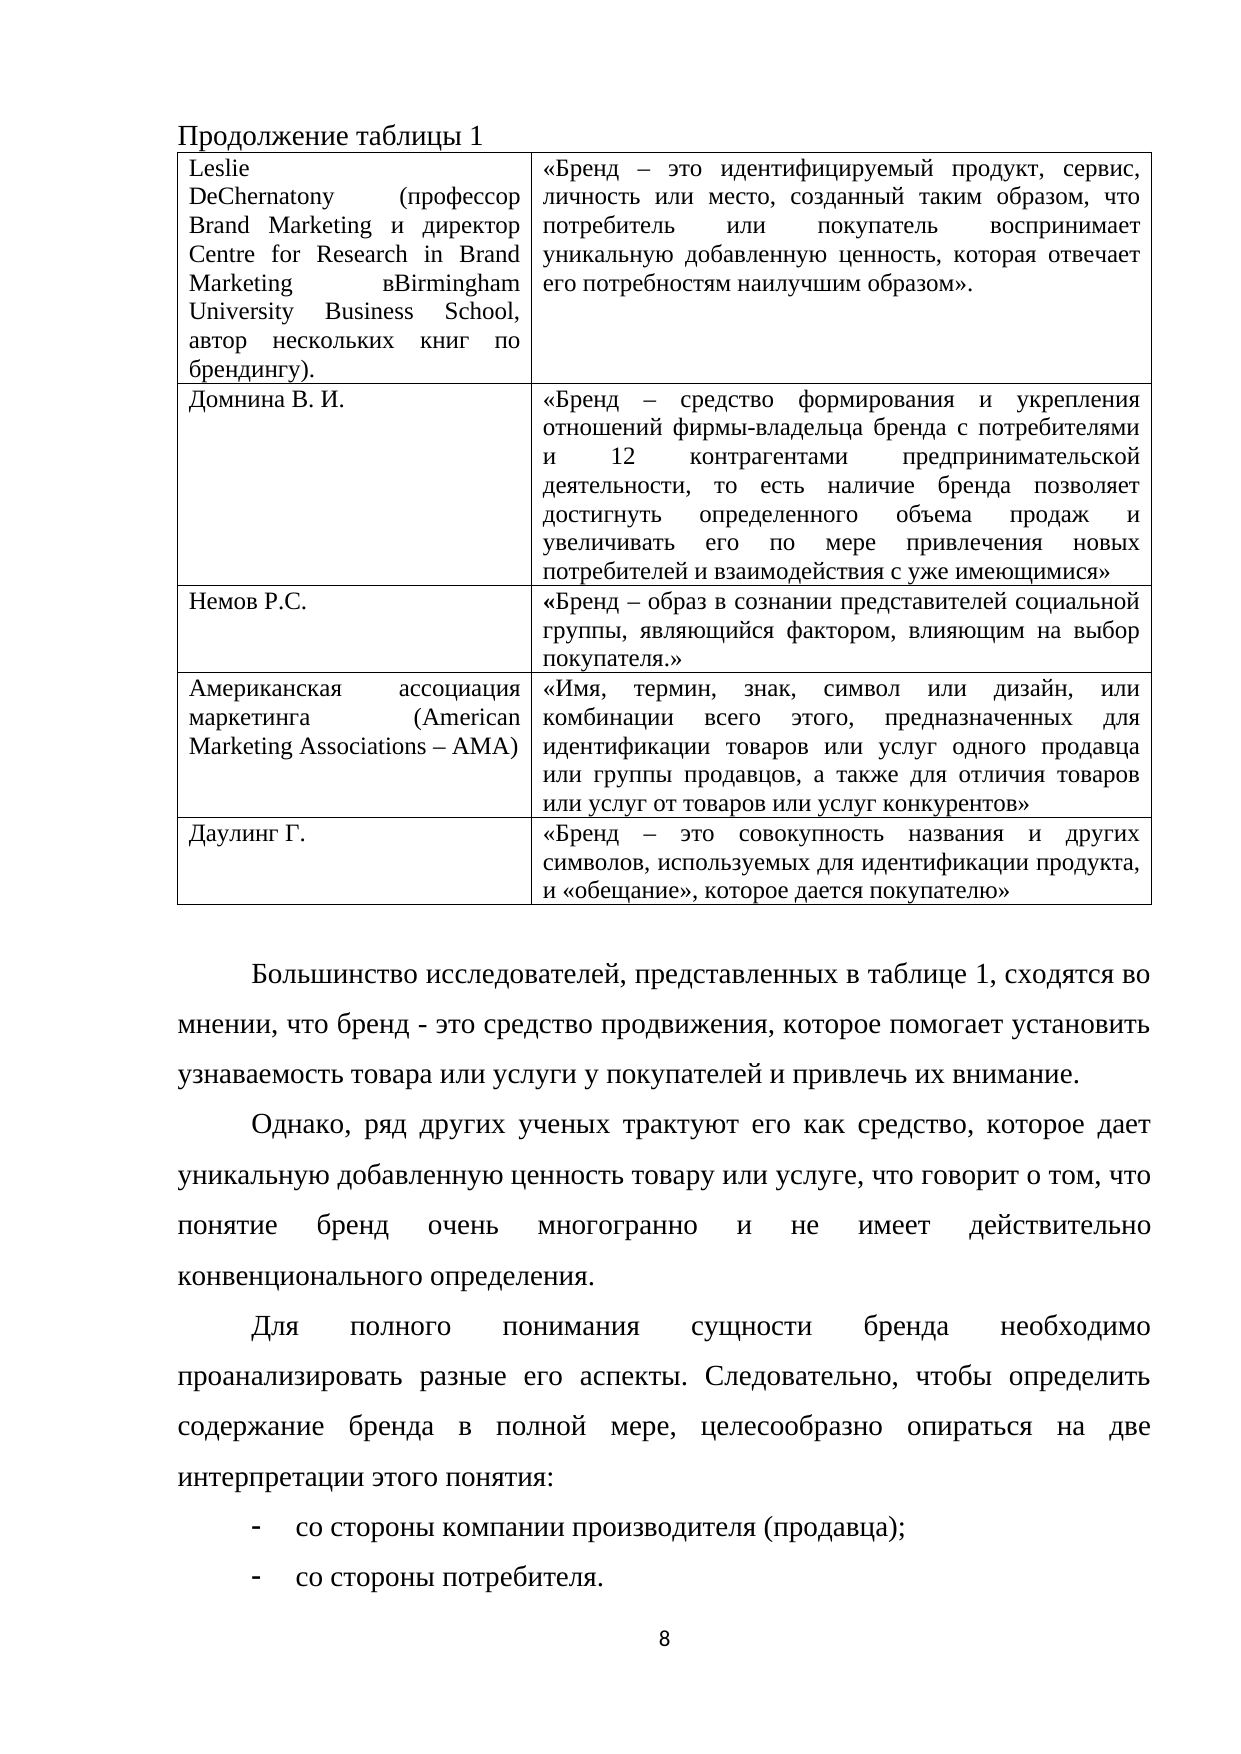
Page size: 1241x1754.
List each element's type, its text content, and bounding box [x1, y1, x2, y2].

text Большинство исследователей, представленных в таблице 1, сходятся во мнении, что бренд - это средство продвижения, которое помогает установить узнаваемость товара или услуги у покупателей и привлечь их внимание. [177, 956, 1152, 1090]
text Для полного понимания сущности бренда необходимо проанализировать разные его аспекты. Следовательно, чтобы определить содержание бренда в полной мере, целесообразно опираться на две интерпретации этого понятия: [177, 1308, 1152, 1492]
table_cell «Бренд – это совокупность названия и других символов, используемых для идентификации продукта, и «обещание», которое дается покупателю» [532, 818, 1151, 904]
text Однако, ряд других ученых трактуют его как средство, которое дает уникальную добавленную ценность товару или услуге, что говорит о том, что понятие бренд очень многогранно и не имеет действительно конвенционального определения. [177, 1107, 1152, 1291]
table_cell Американская ассоциация маркетинга (American Marketing Associations – AMA) [178, 673, 531, 817]
table_cell «Бренд – средство формирования и укрепления отношений фирмы-владельца бренда с потребителями и 12 контрагентами предпринимательской деятельности, то есть наличие бренда позволяет достигнуть определенного объема продаж и увеличивать его по мере привлечения новых потребителей и взаимодействия с уже имеющимися» [532, 384, 1151, 585]
table_cell Домнина В. И. [178, 384, 531, 585]
table_cell «Бренд – образ в сознании представителей социальной группы, являющийся фактором, влияющим на выбор покупателя.» [532, 586, 1151, 672]
table_cell Немов Р.С. [178, 586, 531, 672]
table_header «Бренд – это идентифицируемый продукт, сервис, личность или место, созданный таким образом, что потребитель или покупатель воспринимает уникальную добавленную ценность, которая отвечает его потребностям наилучшим образом». [532, 153, 1151, 383]
list со стороны компании производителя (продавца); [177, 1509, 1152, 1543]
table_header Leslie DeChernatony (профессор Brand Marketing и директор Centre for Research in Brand Marketing вBirmingham University Business School, автор нескольких книг по брендингу). [178, 153, 531, 383]
table_cell Даулинг Г. [178, 818, 531, 904]
text Продолжение таблицы 1 [177, 118, 1152, 152]
table_cell «Имя, термин, знак, символ или дизайн, или комбинации всего этого, предназначенных для идентификации товаров или услуг одного продавца или группы продавцов, а также для отличия товаров или услуг от товаров или услуг конкурентов» [532, 673, 1151, 817]
list со стороны потребителя. [177, 1559, 1152, 1593]
